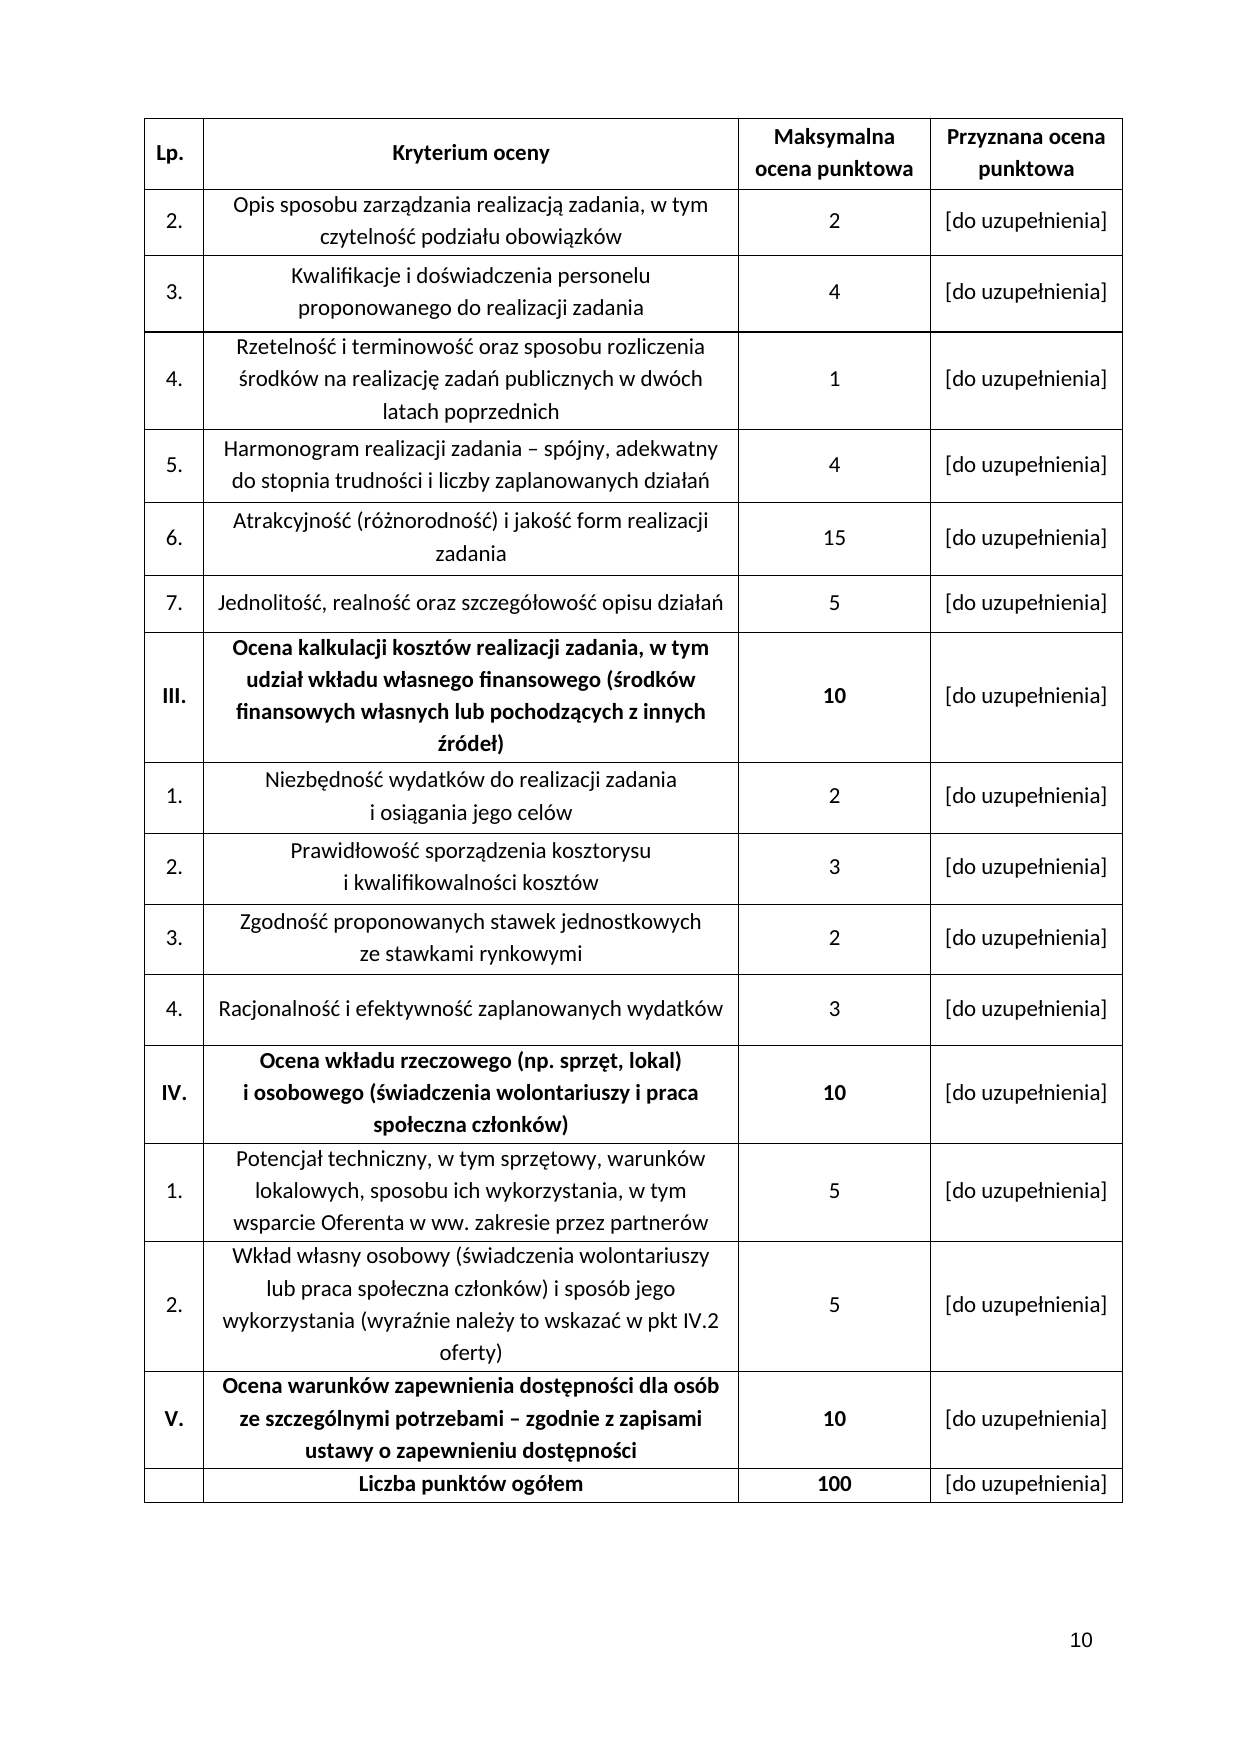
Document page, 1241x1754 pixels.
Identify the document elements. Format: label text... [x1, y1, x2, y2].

table_cell 2 [739, 190, 930, 254]
table_cell 5 [739, 1242, 930, 1371]
table_cell [do uzupełnienia] [931, 1144, 1122, 1241]
table_cell [do uzupełnienia] [931, 256, 1122, 331]
table_cell 100 [739, 1469, 930, 1502]
table_cell Wkład własny osobowy (świadczenia wolontariuszy lub praca społeczna członków) i sposób jego wykorzystania (wyraźnie należy to wskazać w pkt IV.2 oferty) [204, 1242, 738, 1371]
table_cell 3. [145, 905, 203, 974]
table_cell 5 [739, 1144, 930, 1241]
table_cell Racjonalność i efektywność zaplanowanych wydatków [204, 975, 738, 1045]
table_cell Zgodność proponowanych stawek jednostkowych ze stawkami rynkowymi [204, 905, 738, 974]
table_cell [do uzupełnienia] [931, 576, 1122, 632]
table_cell Kwalifikacje i doświadczenia personelu proponowanego do realizacji zadania [204, 256, 738, 331]
table_cell 4 [739, 430, 930, 502]
table_cell 1. [145, 763, 203, 833]
table_cell 10 [739, 1046, 930, 1143]
table_cell Ocena wkładu rzeczowego (np. sprzęt, lokal) i osobowego (świadczenia wolontariuszy i praca społeczna członków) [204, 1046, 738, 1143]
table_cell 4. [145, 333, 203, 429]
table_cell Liczba punktów ogółem [204, 1469, 738, 1502]
table_cell V. [145, 1372, 203, 1468]
table_cell 2. [145, 1242, 203, 1371]
table_cell 2 [739, 763, 930, 833]
table_cell [do uzupełnienia] [931, 1046, 1122, 1143]
table_cell 3 [739, 975, 930, 1045]
table_header Przyznana ocena punktowa [931, 119, 1122, 189]
table_cell Ocena warunków zapewnienia dostępności dla osób ze szczególnymi potrzebami – zgodnie z zapisami ustawy o zapewnieniu dostępności [204, 1372, 738, 1468]
table_cell [do uzupełnienia] [931, 975, 1122, 1045]
table_cell [145, 1469, 203, 1502]
table_cell 3. [145, 256, 203, 331]
table_cell 1. [145, 1144, 203, 1241]
table_cell 5. [145, 430, 203, 502]
table_cell [do uzupełnienia] [931, 1242, 1122, 1371]
table_cell Ocena kalkulacji kosztów realizacji zadania, w tym udział wkładu własnego finansowego (środków finansowych własnych lub pochodzących z innych źródeł) [204, 633, 738, 762]
table_cell 4 [739, 256, 930, 331]
table_cell 2. [145, 834, 203, 903]
table_cell 10 [739, 633, 930, 762]
table_cell Niezbędność wydatków do realizacji zadania i osiągania jego celów [204, 763, 738, 833]
table_cell [do uzupełnienia] [931, 503, 1122, 574]
table_cell 15 [739, 503, 930, 574]
table_cell [do uzupełnienia] [931, 190, 1122, 254]
table_cell [do uzupełnienia] [931, 430, 1122, 502]
table_cell 2 [739, 905, 930, 974]
table_cell 5 [739, 576, 930, 632]
table_header Kryterium oceny [204, 119, 738, 189]
table_cell Jednolitość, realność oraz szczegółowość opisu działań [204, 576, 738, 632]
table_cell [do uzupełnienia] [931, 905, 1122, 974]
table_cell 4. [145, 975, 203, 1045]
table_cell Atrakcyjność (różnorodność) i jakość form realizacji zadania [204, 503, 738, 574]
table_cell 3 [739, 834, 930, 903]
table_cell 10 [739, 1372, 930, 1468]
table_cell [do uzupełnienia] [931, 633, 1122, 762]
table_cell [do uzupełnienia] [931, 1372, 1122, 1468]
table_cell III. [145, 633, 203, 762]
table_cell IV. [145, 1046, 203, 1143]
table_cell 7. [145, 576, 203, 632]
table_cell 2. [145, 190, 203, 254]
table_cell [do uzupełnienia] [931, 834, 1122, 903]
table_cell Potencjał techniczny, w tym sprzętowy, warunków lokalowych, sposobu ich wykorzystania, w tym wsparcie Oferenta w ww. zakresie przez partnerów [204, 1144, 738, 1241]
table_cell 6. [145, 503, 203, 574]
table_header Lp. [145, 119, 203, 189]
table_header Maksymalna ocena punktowa [739, 119, 930, 189]
table_cell Harmonogram realizacji zadania – spójny, adekwatny do stopnia trudności i liczby zaplanowanych działań [204, 430, 738, 502]
table_cell 1 [739, 333, 930, 429]
table_cell Rzetelność i terminowość oraz sposobu rozliczenia środków na realizację zadań publicznych w dwóch latach poprzednich [204, 333, 738, 429]
table_cell Prawidłowość sporządzenia kosztorysu i kwalifikowalności kosztów [204, 834, 738, 903]
table_cell [do uzupełnienia] [931, 763, 1122, 833]
table_cell Opis sposobu zarządzania realizacją zadania, w tym czytelność podziału obowiązków [204, 190, 738, 254]
table_cell [do uzupełnienia] [931, 1469, 1122, 1502]
table_cell [do uzupełnienia] [931, 333, 1122, 429]
